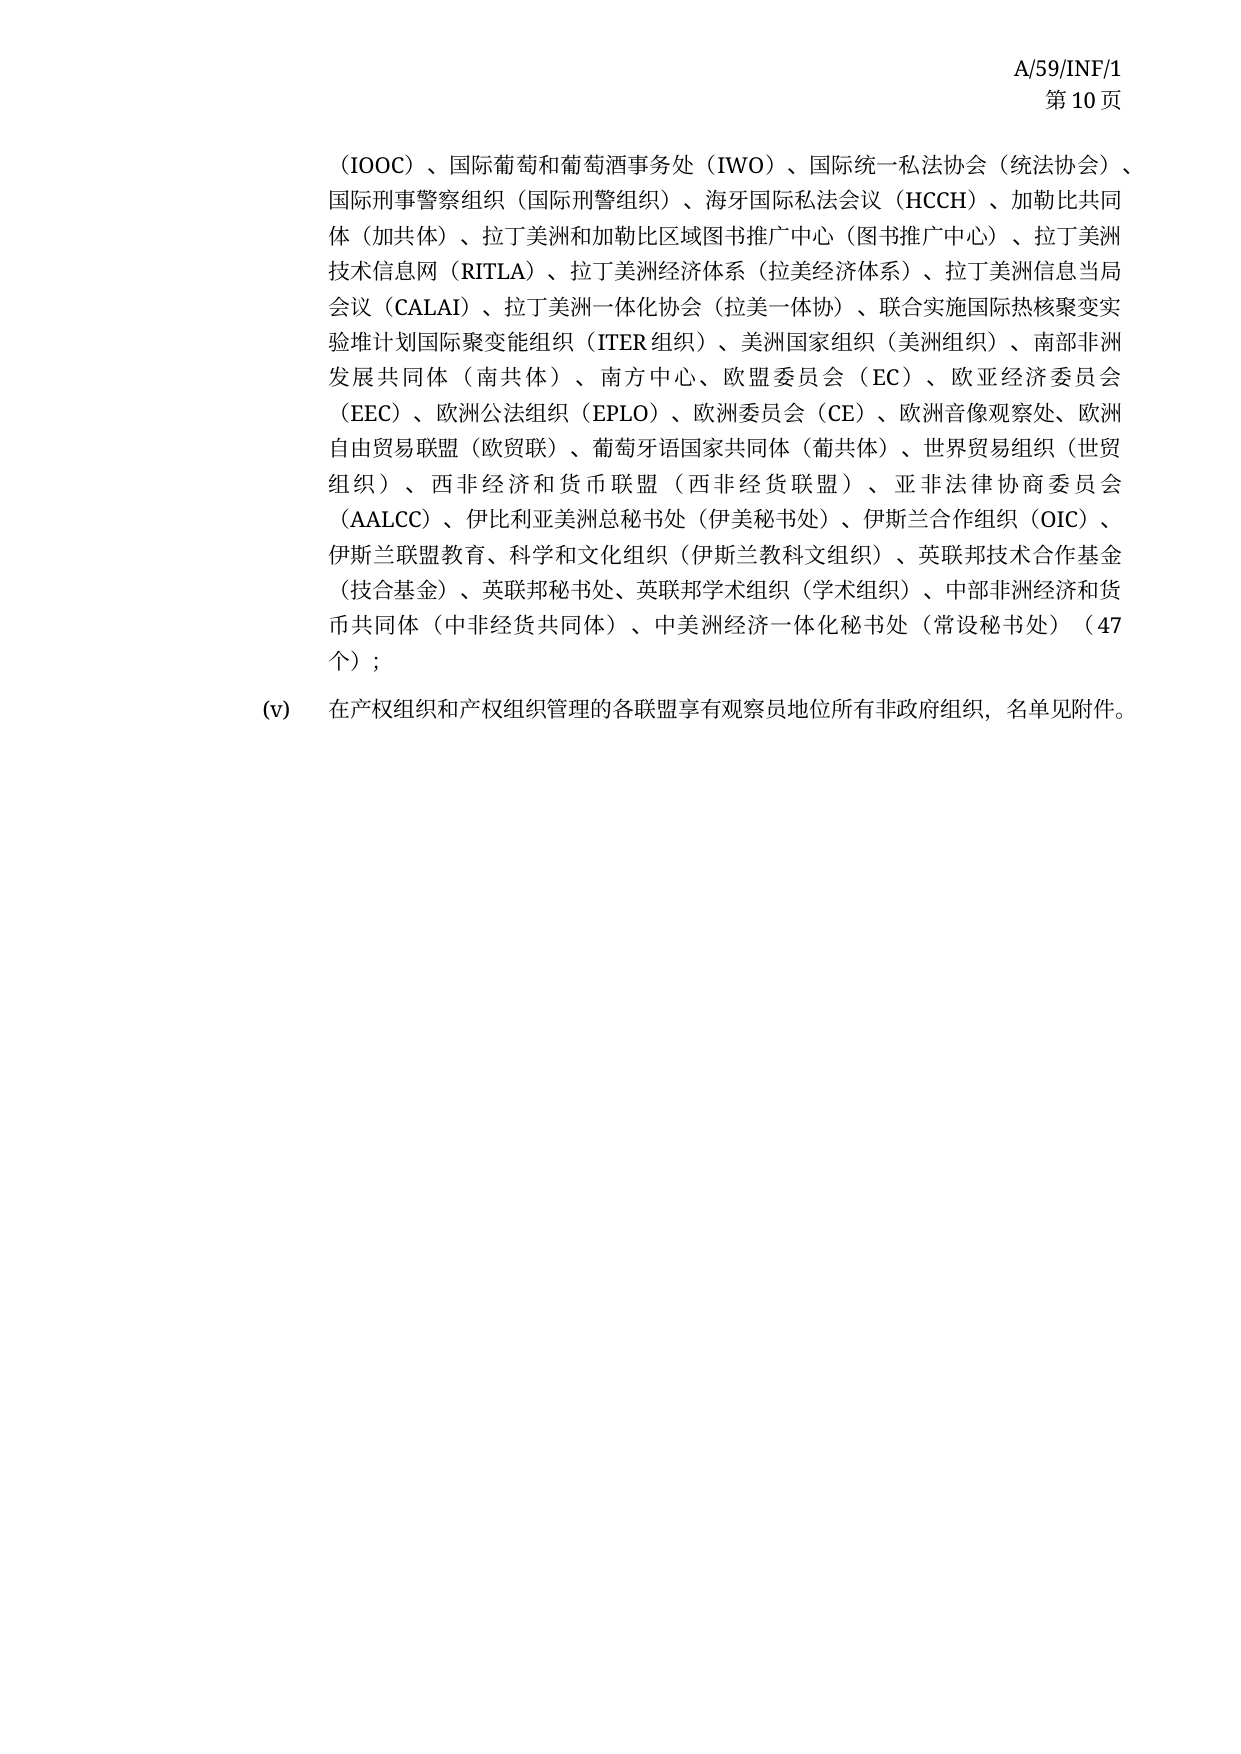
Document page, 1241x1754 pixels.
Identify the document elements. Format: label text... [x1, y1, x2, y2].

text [262, 144, 1122, 676]
text (v) 在产权组织和产权组织管理的各联盟享有观察员地位所有非政府组织，名单见附‍件。 [262, 688, 1122, 723]
